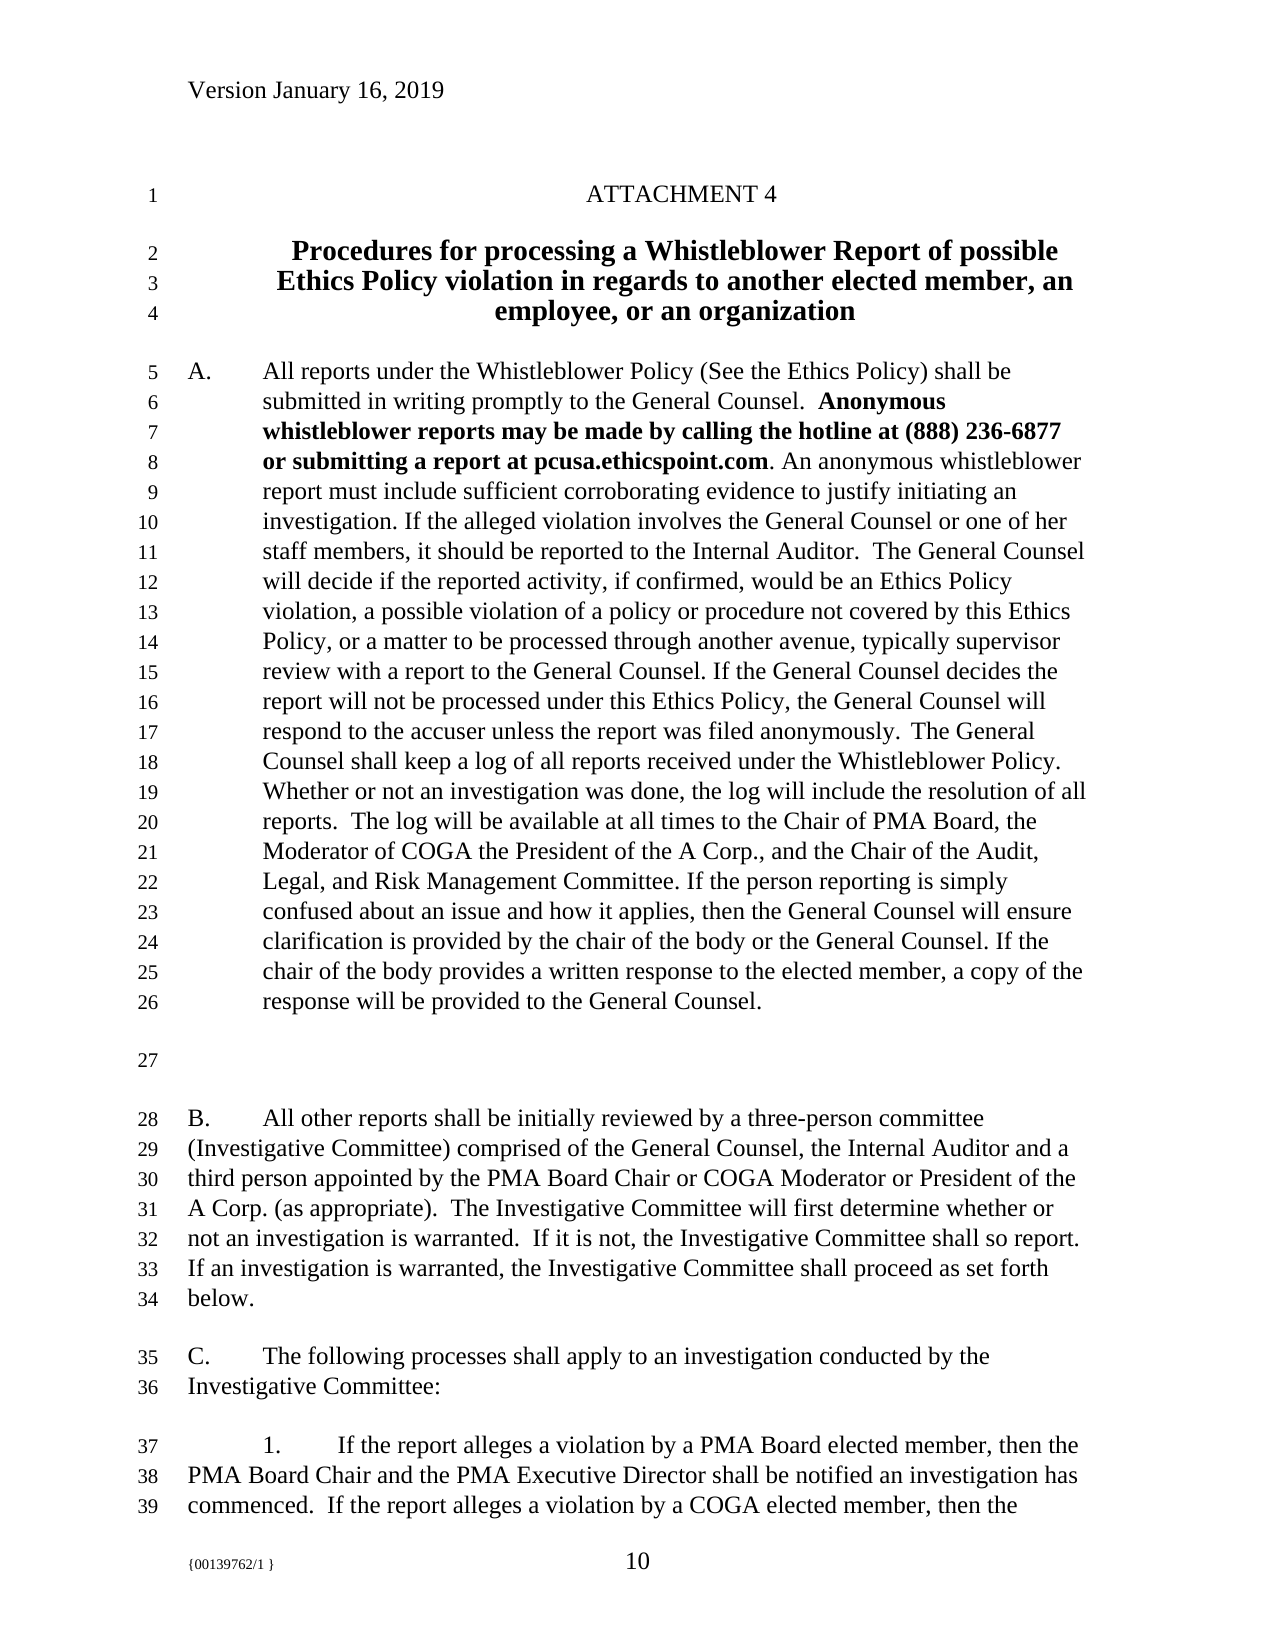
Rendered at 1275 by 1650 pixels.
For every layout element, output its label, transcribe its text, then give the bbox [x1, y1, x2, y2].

text Procedures for processing a Whistleblower Report of possible Ethics Policy violation in regards to another elected member, an employee, or an organization [262, 237, 1087, 327]
list All reports under the Whistleblower Policy (See the Ethics Policy) shall be submitted in writing promptly to the General Counsel. Anonymous whistleblower reports may be made by calling the hotline at (888) 236-6877 or submitting a report at pcusa.ethicspoint.com. An anonymous whistleblower report must include sufficient corroborating evidence to justify initiating an investigation. If the alleged violation involves the General Counsel or one of her staff members, it should be reported to the Internal Auditor. The General Counsel will decide if the reported activity, if confirmed, would be an Ethics Policy violation, a possible violation of a policy or procedure not covered by this Ethics Policy, or a matter to be processed through another avenue, typically supervisor review with a report to the General Counsel. If the General Counsel decides the report will not be processed under this Ethics Policy, the General Counsel will respond to the accuser unless the report was filed anonymously. The General Counsel shall keep a log of all reports received under the Whistleblower Policy. Whether or not an investigation was done, the log will include the resolution of all reports. The log will be available at all times to the Chair of PMA Board, the Moderator of COGA the President of the A Corp., and the Chair of the Audit, Legal, and Risk Management Committee. If the person reporting is simply confused about an issue and how it applies, then the General Counsel will ensure clarification is provided by the chair of the body or the General Counsel. If the chair of the body provides a written response to the elected member, a copy of the response will be provided to the General Counsel. [187, 355, 1087, 1015]
list All other reports shall be initially reviewed by a three-person committee (Investigative Committee) comprised of the General Counsel, the Internal Auditor and a third person appointed by the PMA Board Chair or COGA Moderator or President of the A Corp. (as appropriate). The Investigative Committee will first determine whether or not an investigation is warranted. If it is not, the Investigative Committee shall so report. If an investigation is warranted, the Investigative Committee shall proceed as set forth below. [187, 1102, 1087, 1312]
text ATTACHMENT 4 [262, 178, 1087, 208]
list The following processes shall apply to an investigation conducted by the Investigative Committee: [187, 1341, 1087, 1401]
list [187, 1429, 1087, 1519]
